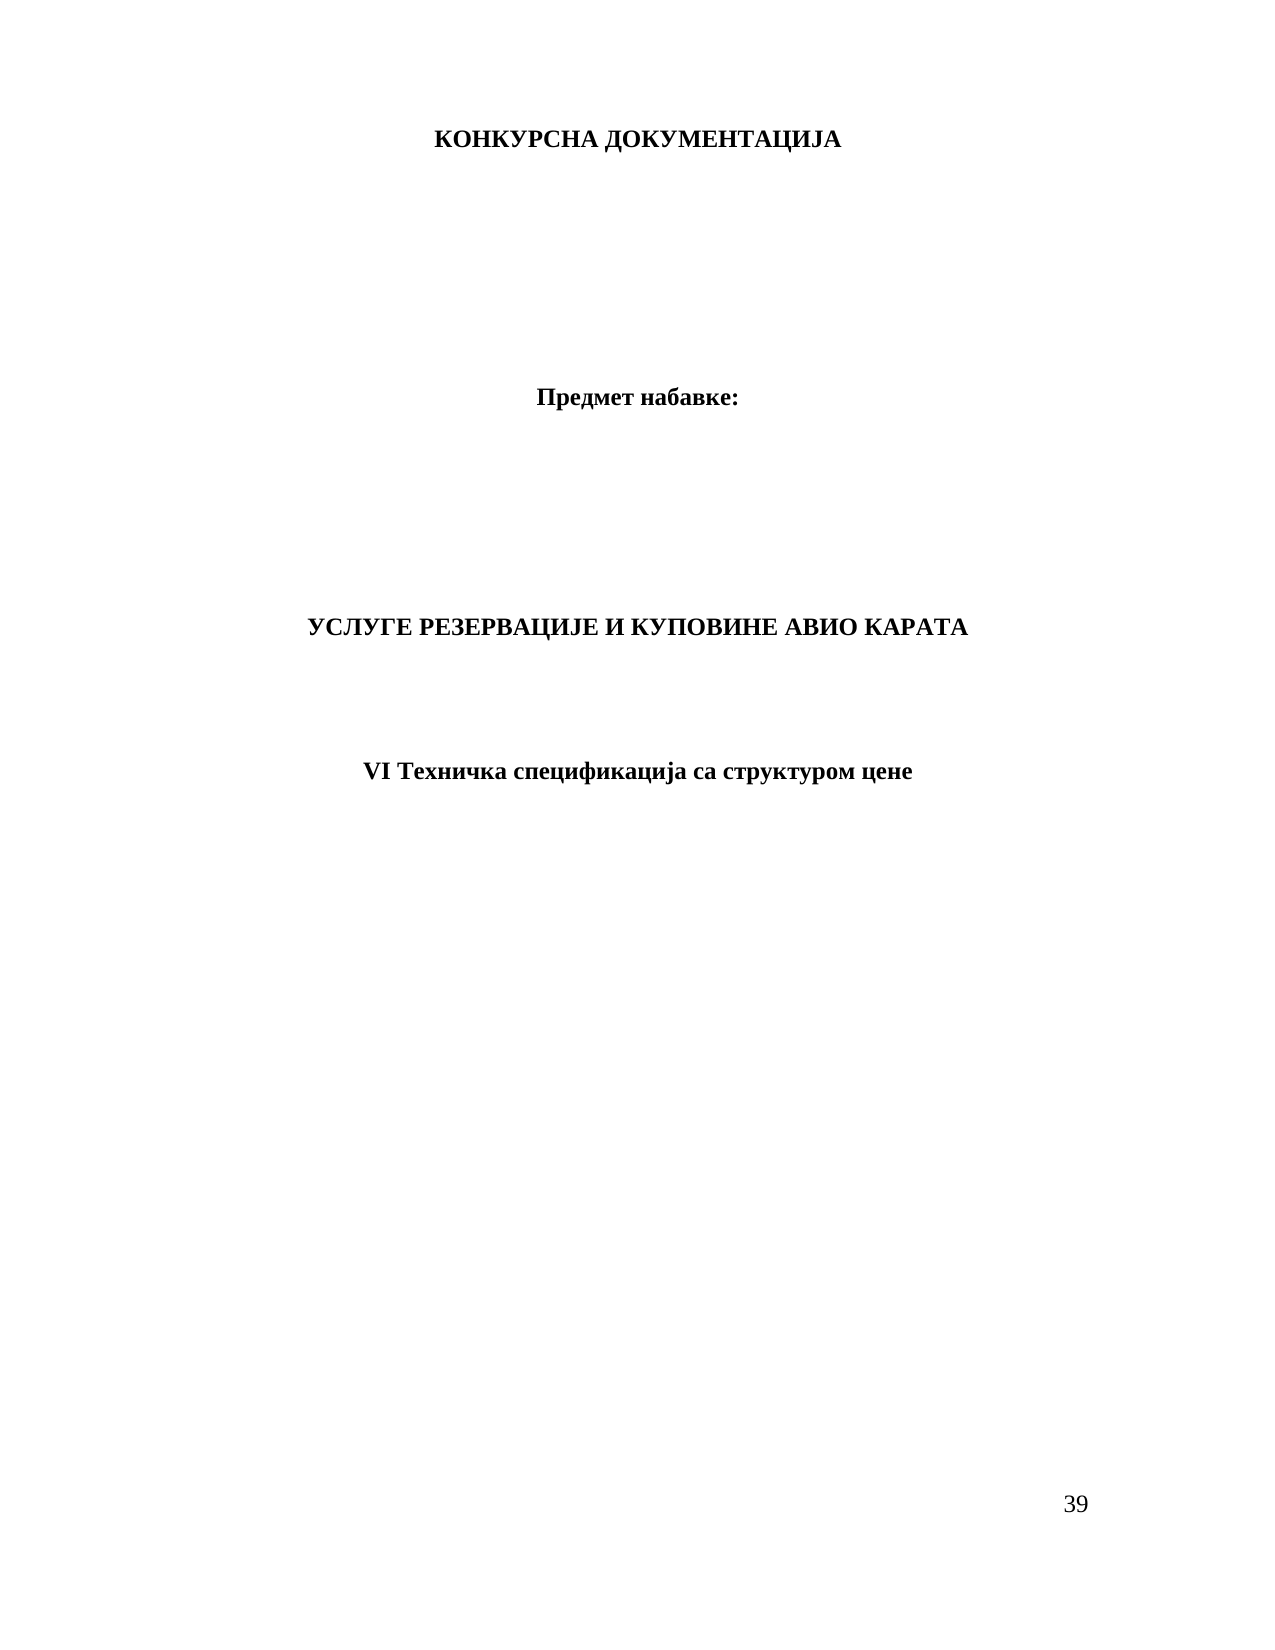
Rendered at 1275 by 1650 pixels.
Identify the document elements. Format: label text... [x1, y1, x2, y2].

text Предмет набавке: [187, 382, 1088, 411]
text УСЛУГЕ РЕЗЕРВАЦИЈЕ И КУПОВИНЕ АВИО КАРАТА [187, 612, 1088, 641]
text КОНКУРСНА ДОКУМЕНТАЦИЈА [187, 124, 1088, 152]
text VI Техничка спецификација са структуром цене [187, 756, 1088, 785]
